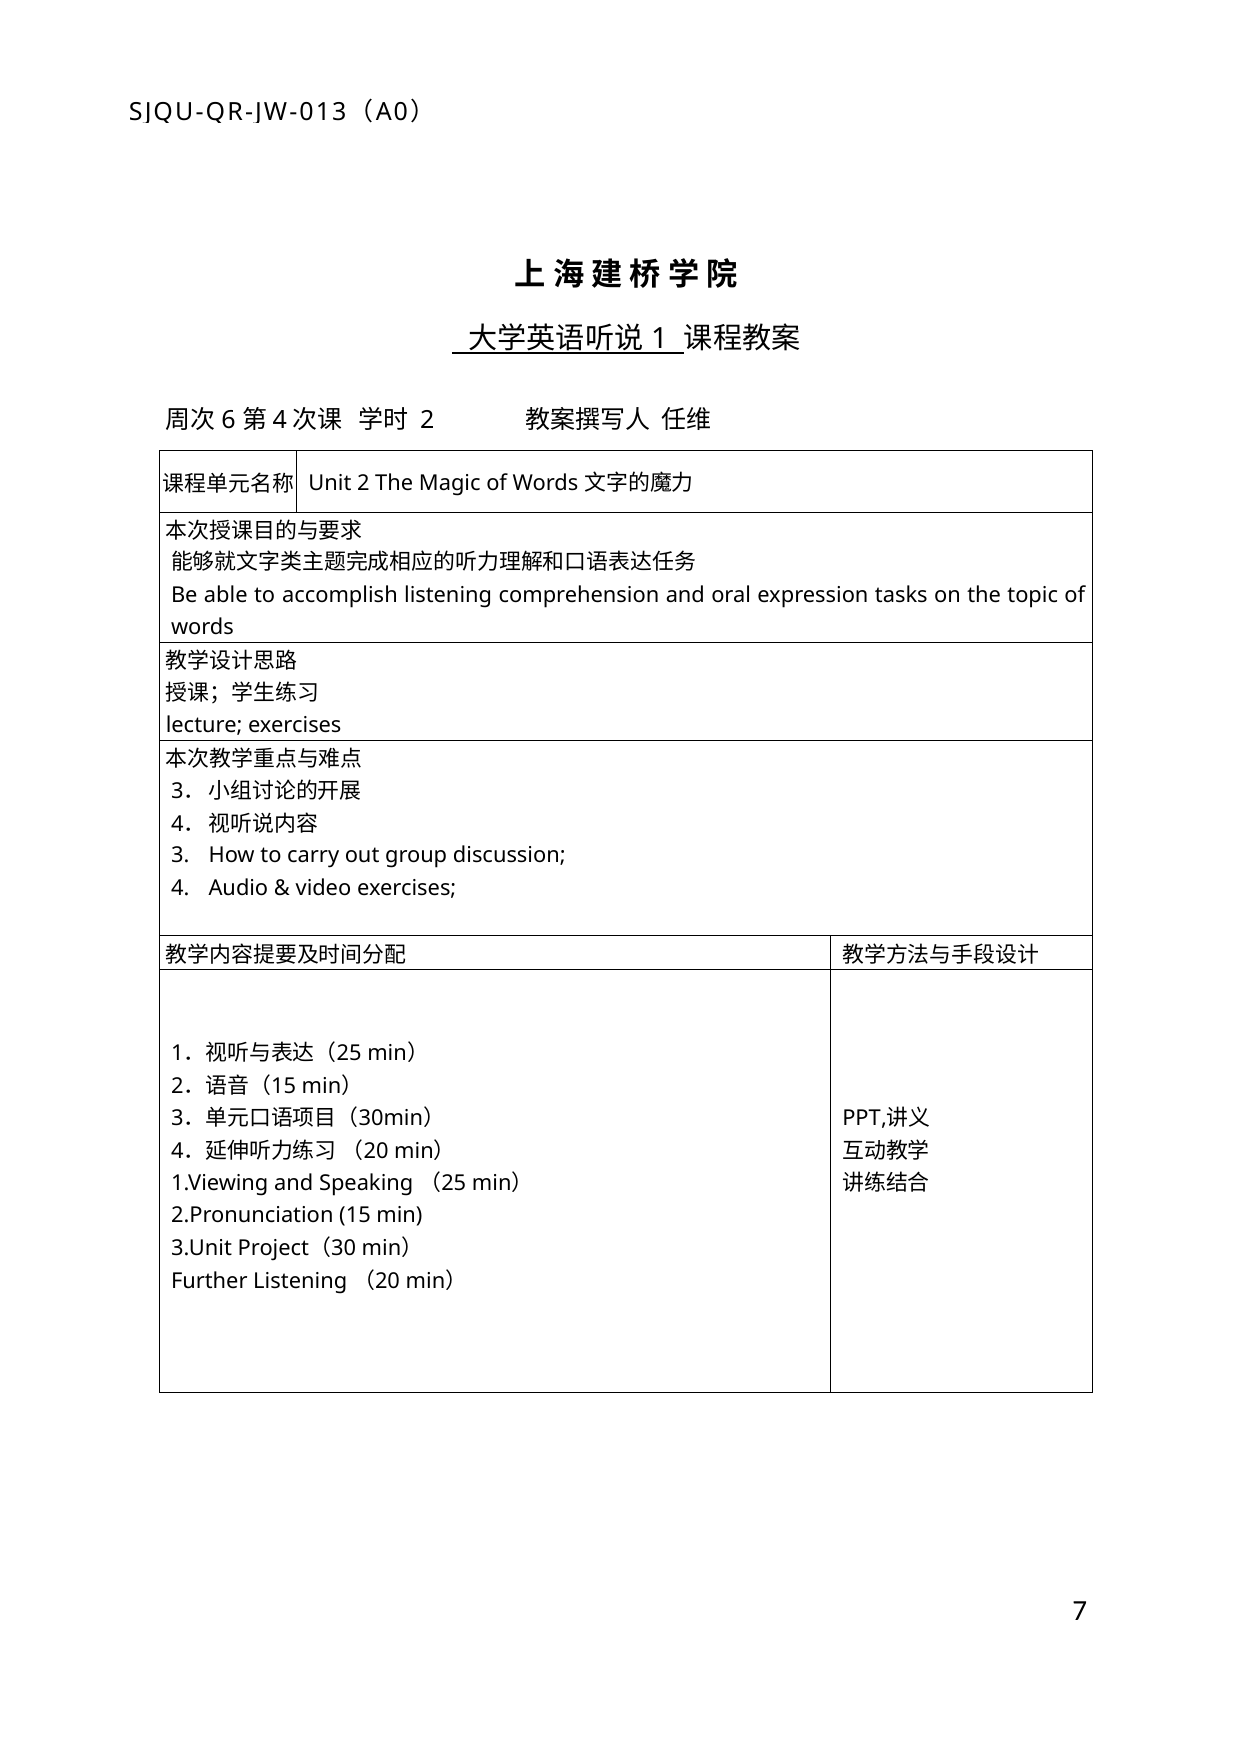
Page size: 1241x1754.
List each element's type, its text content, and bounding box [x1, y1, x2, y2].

table_cell 教学方法与手段设计 [831, 936, 1092, 969]
table_cell 教学内容提要及时间分配 [160, 936, 830, 969]
text 大学英语听说 1 课程教案 [165, 304, 1087, 369]
text 周次 6 第 4次课 学时 2 教案撰写人 任维 [165, 385, 1087, 450]
text 上 海 建 桥 学 院 [165, 239, 1087, 304]
table_cell 本次教学重点与难点 小组讨论的开展 视听说内容 How to carry out group discussion; Audio & video exercises; [160, 741, 1092, 935]
table_cell PPT,讲义 互动教学 讲练结合 [831, 970, 1092, 1392]
table_cell 教学设计思路 授课；学生练习 lecture; exercises [160, 643, 1092, 740]
table_cell 本次授课目的与要求 能够就文字类主题完成相应的听力理解和口语表达任务 Be able to accomplish listening comprehension and oral expression tasks on the topic of words [160, 513, 1092, 642]
table_cell 1．视听与表达（25 min） 2．语音（15 min） 3．单元口语项目（30min） 4．延伸听力练习 （20 min） 1.Viewing and Speaking （25 min） 2.Pronunciation (15 min) 3.Unit Project（30 min） Further Listening （20 min） [160, 970, 830, 1392]
table_header Unit 2 The Magic of Words 文字的魔力 [297, 451, 1092, 512]
table_header 课程单元名称 [160, 451, 296, 512]
